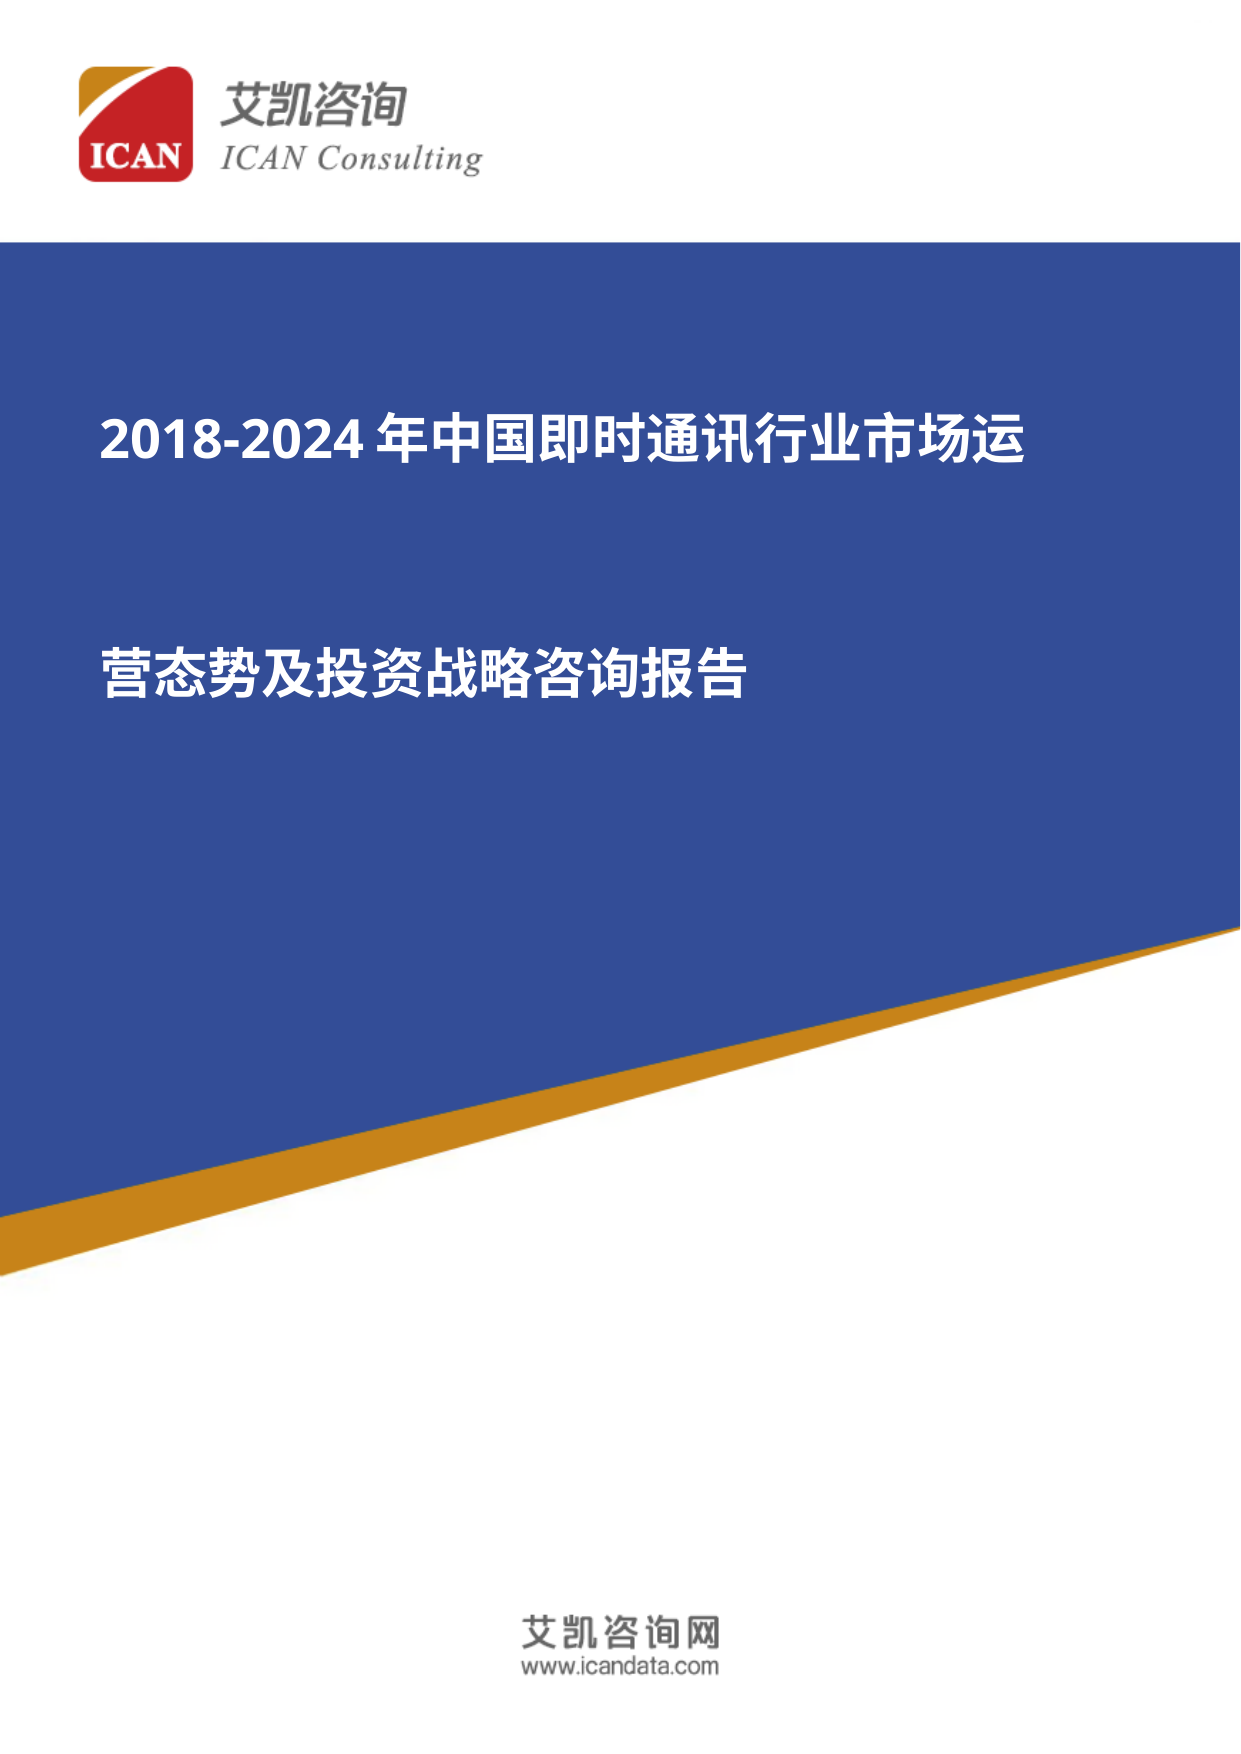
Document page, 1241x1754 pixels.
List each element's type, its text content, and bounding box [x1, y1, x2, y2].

subtitle 2018-2024年中国即时通讯行业市场运营态势及投资战略咨询报告 [99, 386, 1053, 718]
picture [0, 5, 1241, 1754]
